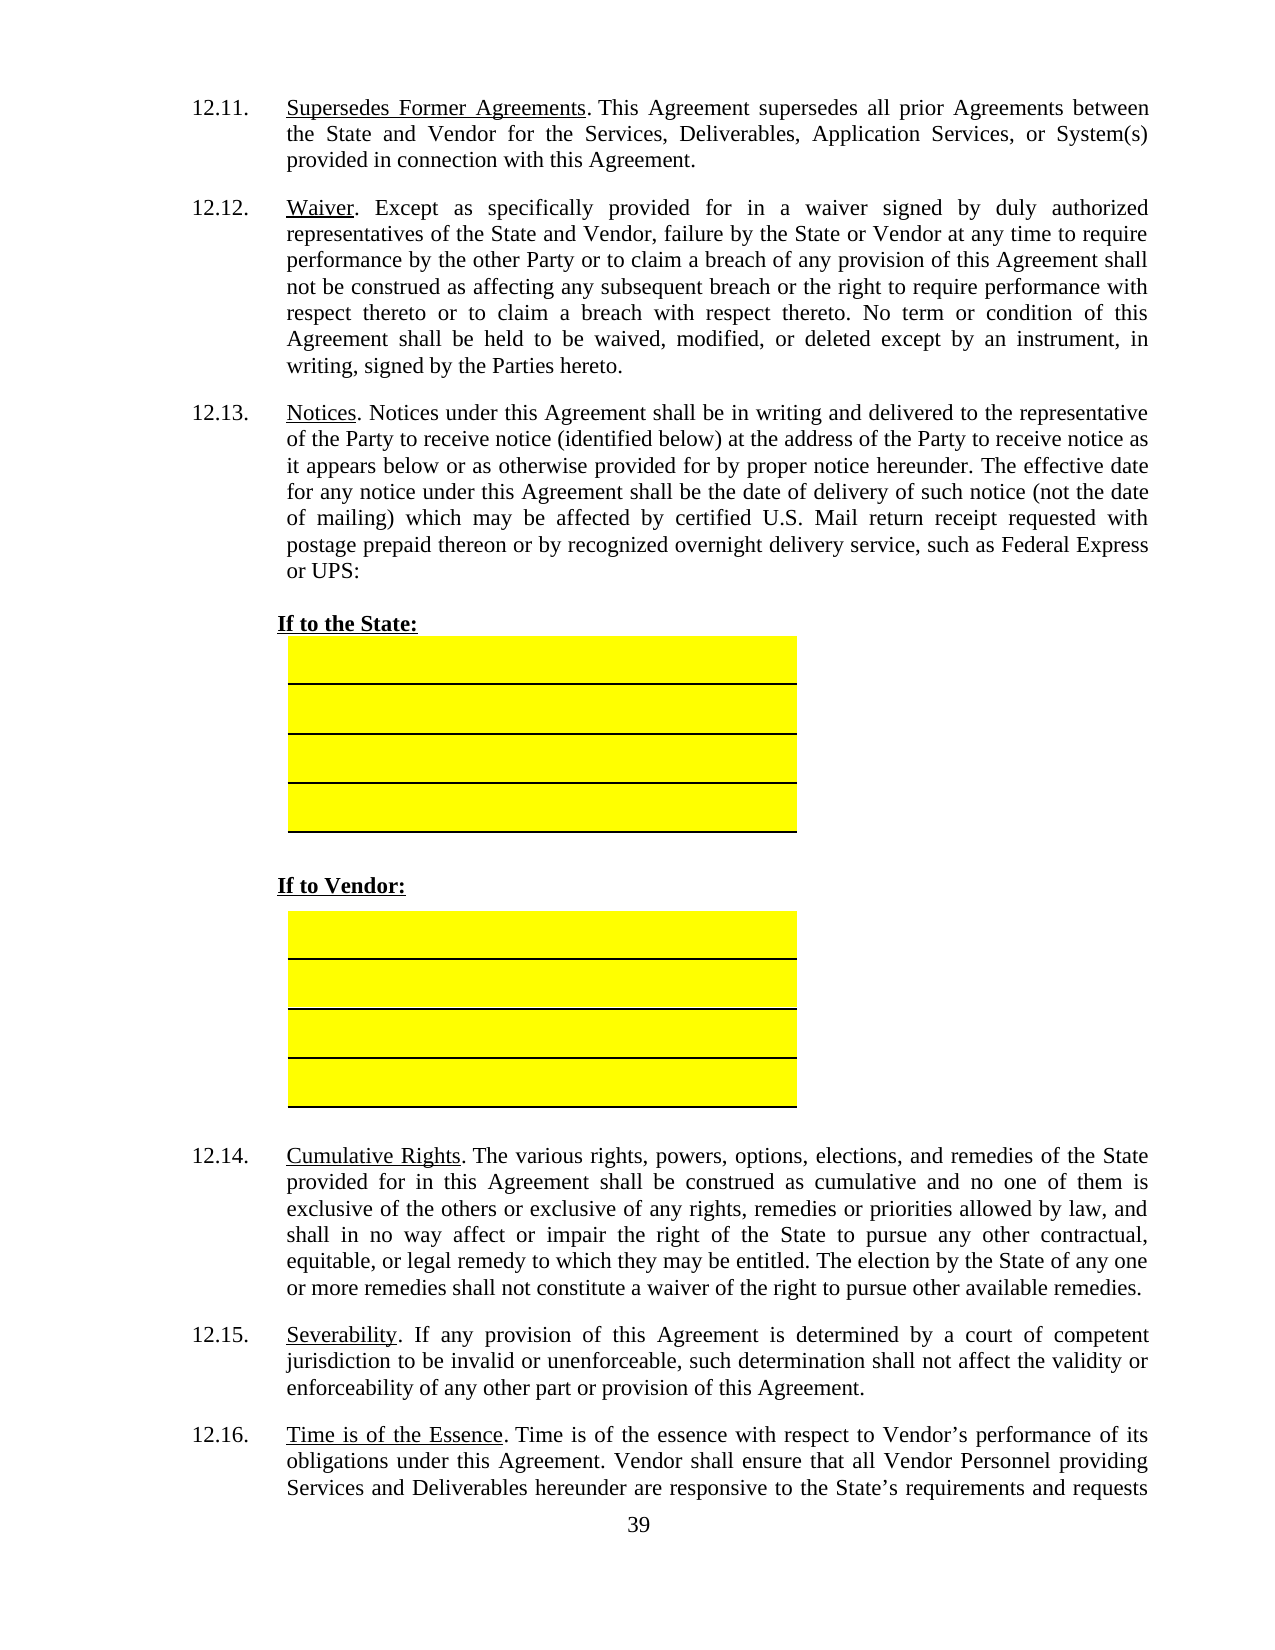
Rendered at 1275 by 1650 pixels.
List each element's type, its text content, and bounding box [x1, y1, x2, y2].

text If to the State: [277, 610, 1150, 636]
table_cell [288, 960, 797, 1007]
list Waiver. Except as specifically provided for in a waiver signed by duly authorized representatives of the State and Vendor, failure by the State or Vendor at any time to require performance by the other Party or to claim a breach of any provision of this Agreement shall not be construed as affecting any subsequent breach or the right to require performance with respect thereto or to claim a breach with respect thereto. No term or condition of this Agreement shall be held to be waived, modified, or deleted except by an instrument, in writing, signed by the Parties hereto. [249, 194, 1150, 378]
list Supersedes Former Agreements. This Agreement supersedes all prior Agreements between the State and Vendor for the Services, Deliverables, Application Services, or System(s) provided in connection with this Agreement. [249, 94, 1150, 173]
table_cell [288, 1010, 797, 1057]
table_header [288, 911, 797, 958]
table_cell [288, 784, 797, 831]
list Cumulative Rights. The various rights, powers, options, elections, and remedies of the State provided for in this Agreement shall be construed as cumulative and no one of them is exclusive of the others or exclusive of any rights, remedies or priorities allowed by law, and shall in no way affect or impair the right of the State to pursue any other contractual, equitable, or legal remedy to which they may be entitled. The election by the State of any one or more remedies shall not constitute a waiver of the right to pursue other available remedies. [249, 1142, 1150, 1300]
list Severability. If any provision of this Agreement is determined by a court of competent jurisdiction to be invalid or unenforceable, such determination shall not affect the validity or enforceability of any other part or provision of this Agreement. [249, 1321, 1150, 1400]
table_cell [288, 735, 797, 782]
table_cell [288, 685, 797, 733]
text If to Vendor: [202, 872, 1150, 898]
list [249, 1421, 1150, 1500]
list Notices. Notices under this Agreement shall be in writing and delivered to the representative of the Party to receive notice (identified below) at the address of the Party to receive notice as it appears below or as otherwise provided for by proper notice hereunder. The effective date for any notice under this Agreement shall be the date of delivery of such notice (not the date of mailing) which may be affected by certified U.S. Mail return receipt requested with postage prepaid thereon or by recognized overnight delivery service, such as Federal Express or UPS: [249, 399, 1150, 583]
table_header [288, 636, 797, 683]
table_cell [288, 1059, 797, 1106]
